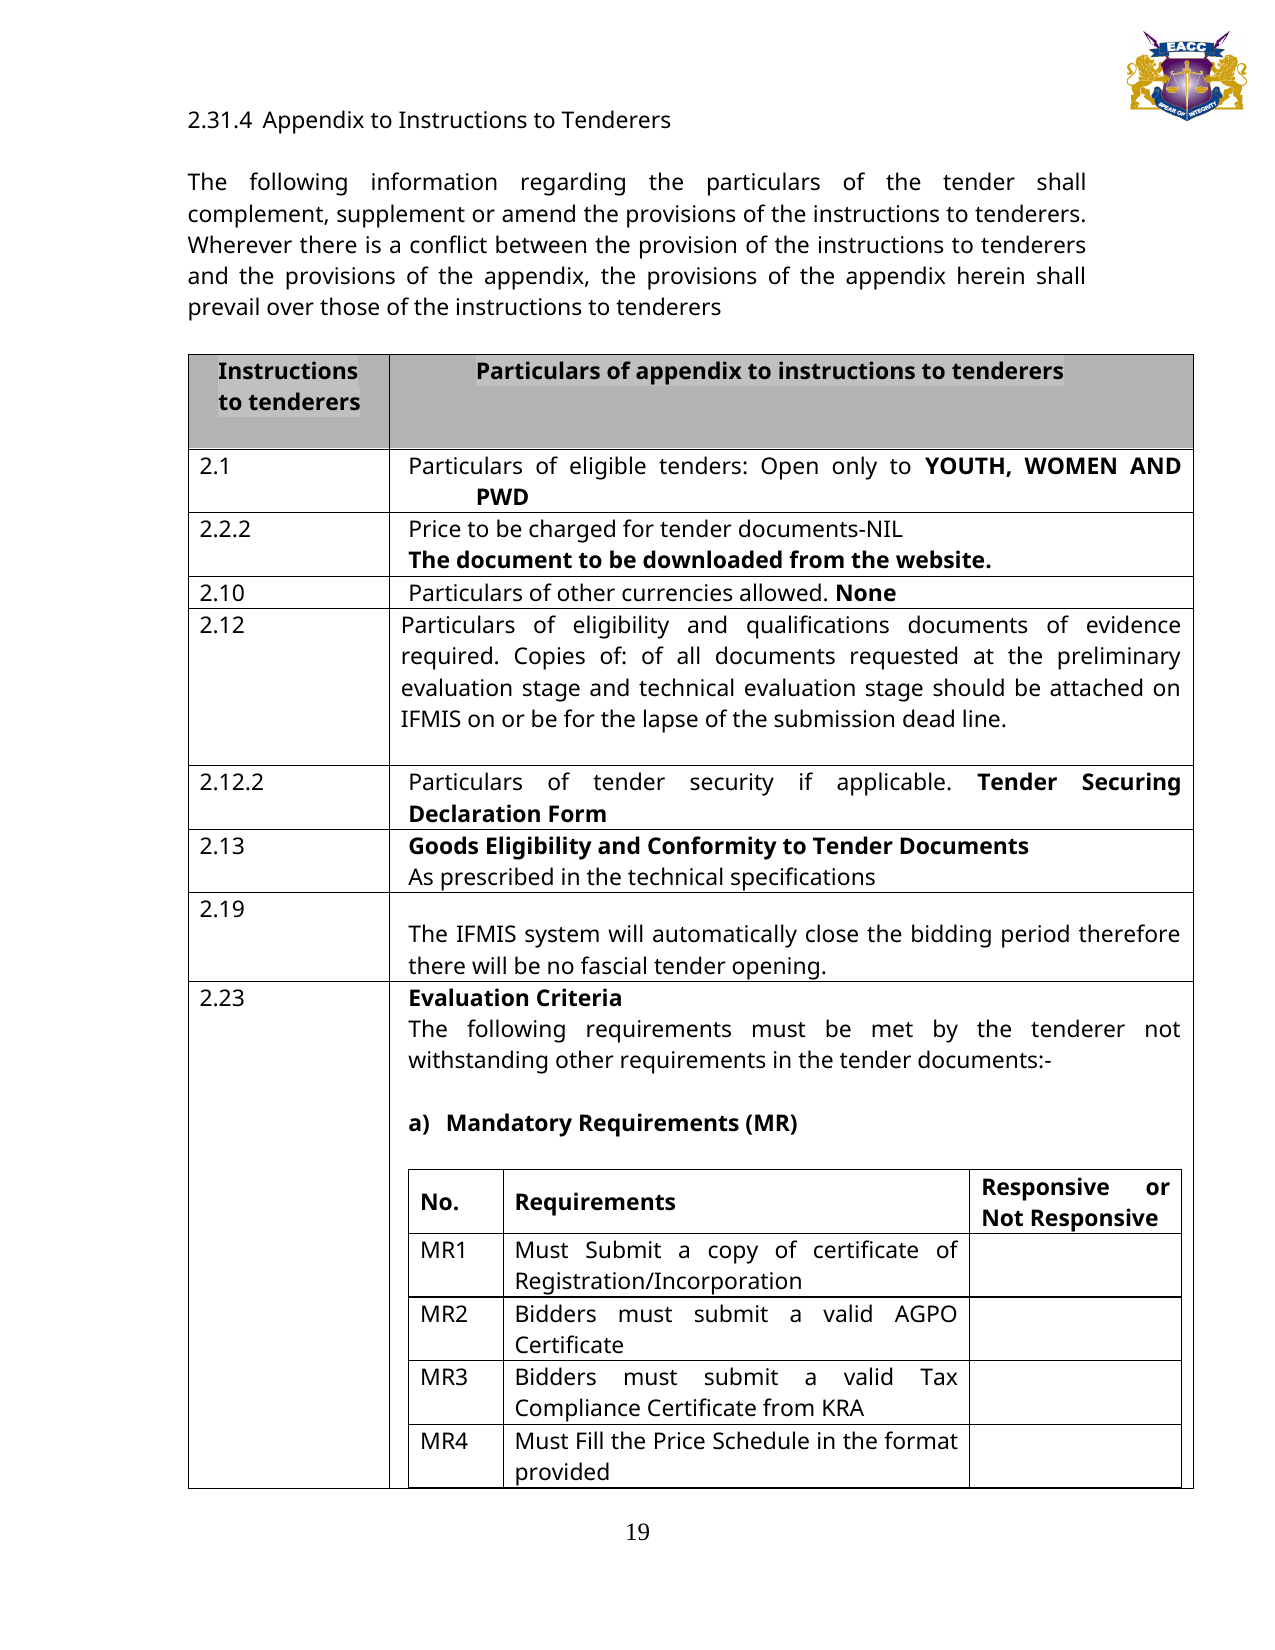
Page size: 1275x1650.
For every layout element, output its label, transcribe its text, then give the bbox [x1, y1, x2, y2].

table_cell 2.1 [189, 450, 389, 512]
table_cell Goods Eligibility and Conformity to Tender Documents As prescribed in the technical specifications [390, 830, 1193, 892]
table_cell Particulars of tender security if applicable. Tender Securing Declaration Form [390, 766, 1193, 829]
table_cell 2.2.2 [189, 513, 389, 576]
picture [1126, 31, 1247, 121]
table_cell 2.19 [189, 893, 389, 981]
table_header Particulars of appendix to instructions to tenderers [390, 355, 1193, 448]
table_cell Particulars of other currencies allowed. None [390, 577, 1193, 608]
table_cell The IFMIS system will automatically close the bidding period therefore there will be no fascial tender opening. [390, 893, 1193, 981]
table_cell Price to be charged for tender documents-NIL The document to be downloaded from the website. [390, 513, 1193, 576]
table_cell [390, 982, 1193, 1488]
table_cell 2.12.2 [189, 766, 389, 829]
table_cell 2.12 [189, 609, 389, 765]
table_cell Particulars of eligibility and qualifications documents of evidence required. Copies of: of all documents requested at the preliminary evaluation stage and technical evaluation stage should be attached on IFMIS on or be for the lapse of the submission dead line. [390, 609, 1193, 765]
text The following information regarding the particulars of the tender shall complement, supplement or amend the provisions of the instructions to tenderers. Wherever there is a conflict between the provision of the instructions to tenderers and the provisions of the appendix, the provisions of the appendix herein shall prevail over those of the instructions to tenderers [187, 166, 1087, 322]
table_header Instructions to tenderers [189, 355, 389, 448]
list Further a tenderer who is found to have indulged in corrupt or fraudulent practices risks being debarred from participating in public procurement in Kenya. Appendix to Instructions to Tenderers [187, 104, 1087, 135]
table_cell 2.10 [189, 577, 389, 608]
table_cell 2.13 [189, 830, 389, 892]
table_cell Particulars of eligible tenders: Open only to YOUTH, WOMEN AND PWD [390, 450, 1193, 512]
table_cell 2.23 [189, 982, 389, 1488]
